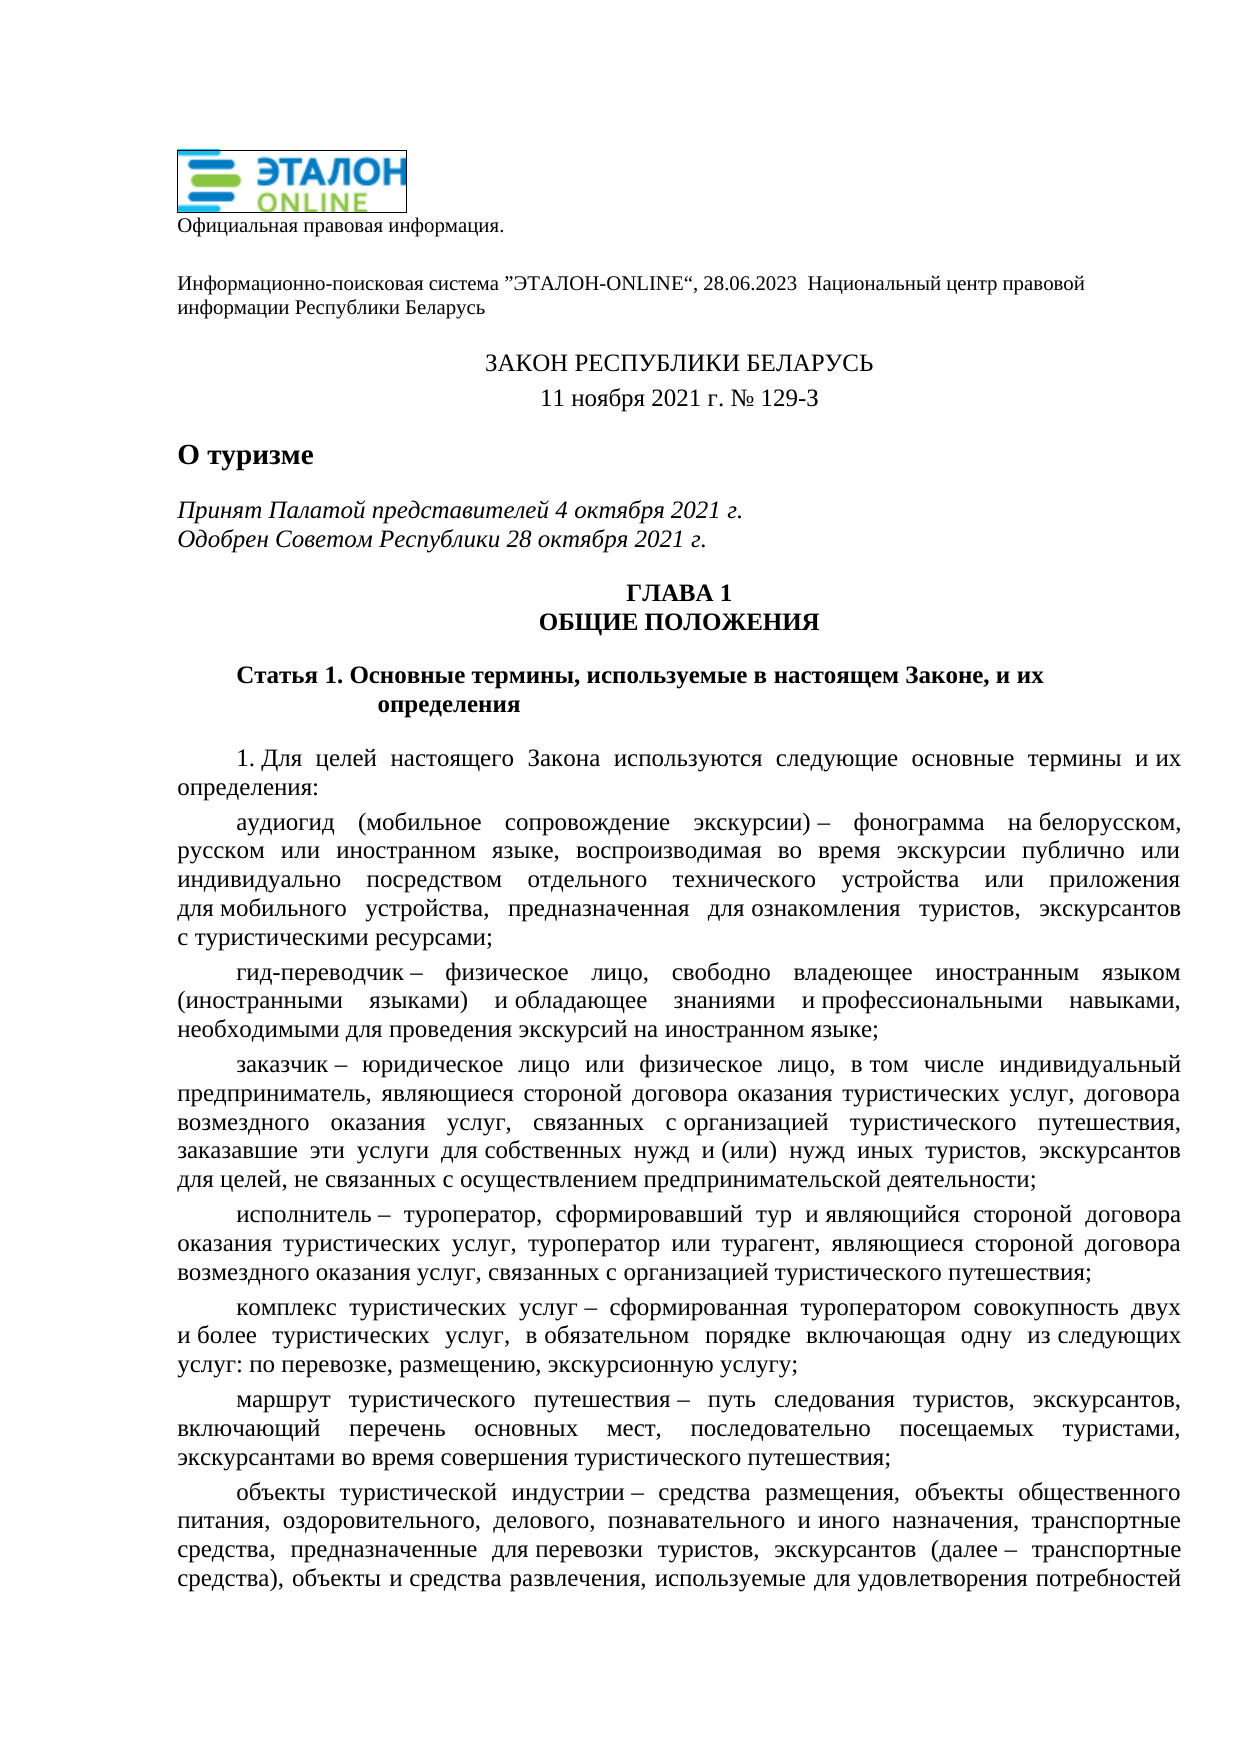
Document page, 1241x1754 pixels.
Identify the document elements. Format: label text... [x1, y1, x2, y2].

text О туризме [177, 437, 1181, 470]
text ГЛАВА 1ОБЩИЕ ПОЛОЖЕНИЯ [177, 578, 1181, 635]
text 11 ноября 2021 г. № 129-З [177, 383, 1181, 412]
text ЗАКОН РЕСПУБЛИКИ БЕЛАРУСЬ [177, 348, 1181, 377]
text гид-переводчик – физическое лицо, свободно владеющее иностранным языком (иностранными языками) и обладающее знаниями и профессиональными навыками, необходимыми для проведения экскурсий на иностранном языке; [177, 957, 1181, 1043]
text Принят Палатой представителей 4 октября 2021 г.Одобрен Советом Республики 28 октября 2021 г. [177, 495, 1181, 553]
text заказчик – юридическое лицо или физическое лицо, в том числе индивидуальный предприниматель, являющиеся стороной договора оказания туристических услуг, договора возмездного оказания услуг, связанных с организацией туристического путешествия, заказавшие эти услуги для собственных нужд и (или) нужд иных туристов, экскурсантов для целей, не связанных с осуществлением предпринимательской деятельности; [177, 1049, 1181, 1193]
text 1. Для целей настоящего Закона используются следующие основные термины и их определения: [177, 743, 1181, 800]
picture [178, 151, 406, 212]
text комплекс туристических услуг – сформированная туроператором совокупность двух и более туристических услуг, в обязательном порядке включающая одну из следующих услуг: по перевозке, размещению, экскурсионную услугу; [177, 1292, 1181, 1378]
text аудиогид (мобильное сопровождение экскурсии) – фонограмма на белорусском, русском или иностранном языке, воспроизводимая во время экскурсии публично или индивидуально посредством отдельного технического устройства или приложения для мобильного устройства, предназначенная для ознакомления туристов, экскурсантов с туристическими ресурсами; [177, 807, 1181, 950]
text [177, 1477, 1181, 1592]
text маршрут туристического путешествия – путь следования туристов, экскурсантов, включающий перечень основных мест, последовательно посещаемых туристами, экскурсантами во время совершения туристического путешествия; [177, 1384, 1181, 1470]
text исполнитель – туроператор, сформировавший тур и являющийся стороной договора оказания туристических услуг, туроператор или турагент, являющиеся стороной договора возмездного оказания услуг, связанных с организацией туристического путешествия; [177, 1199, 1181, 1285]
text Статья 1. Основные термины, используемые в настоящем Законе, и их определения [236, 660, 1181, 718]
